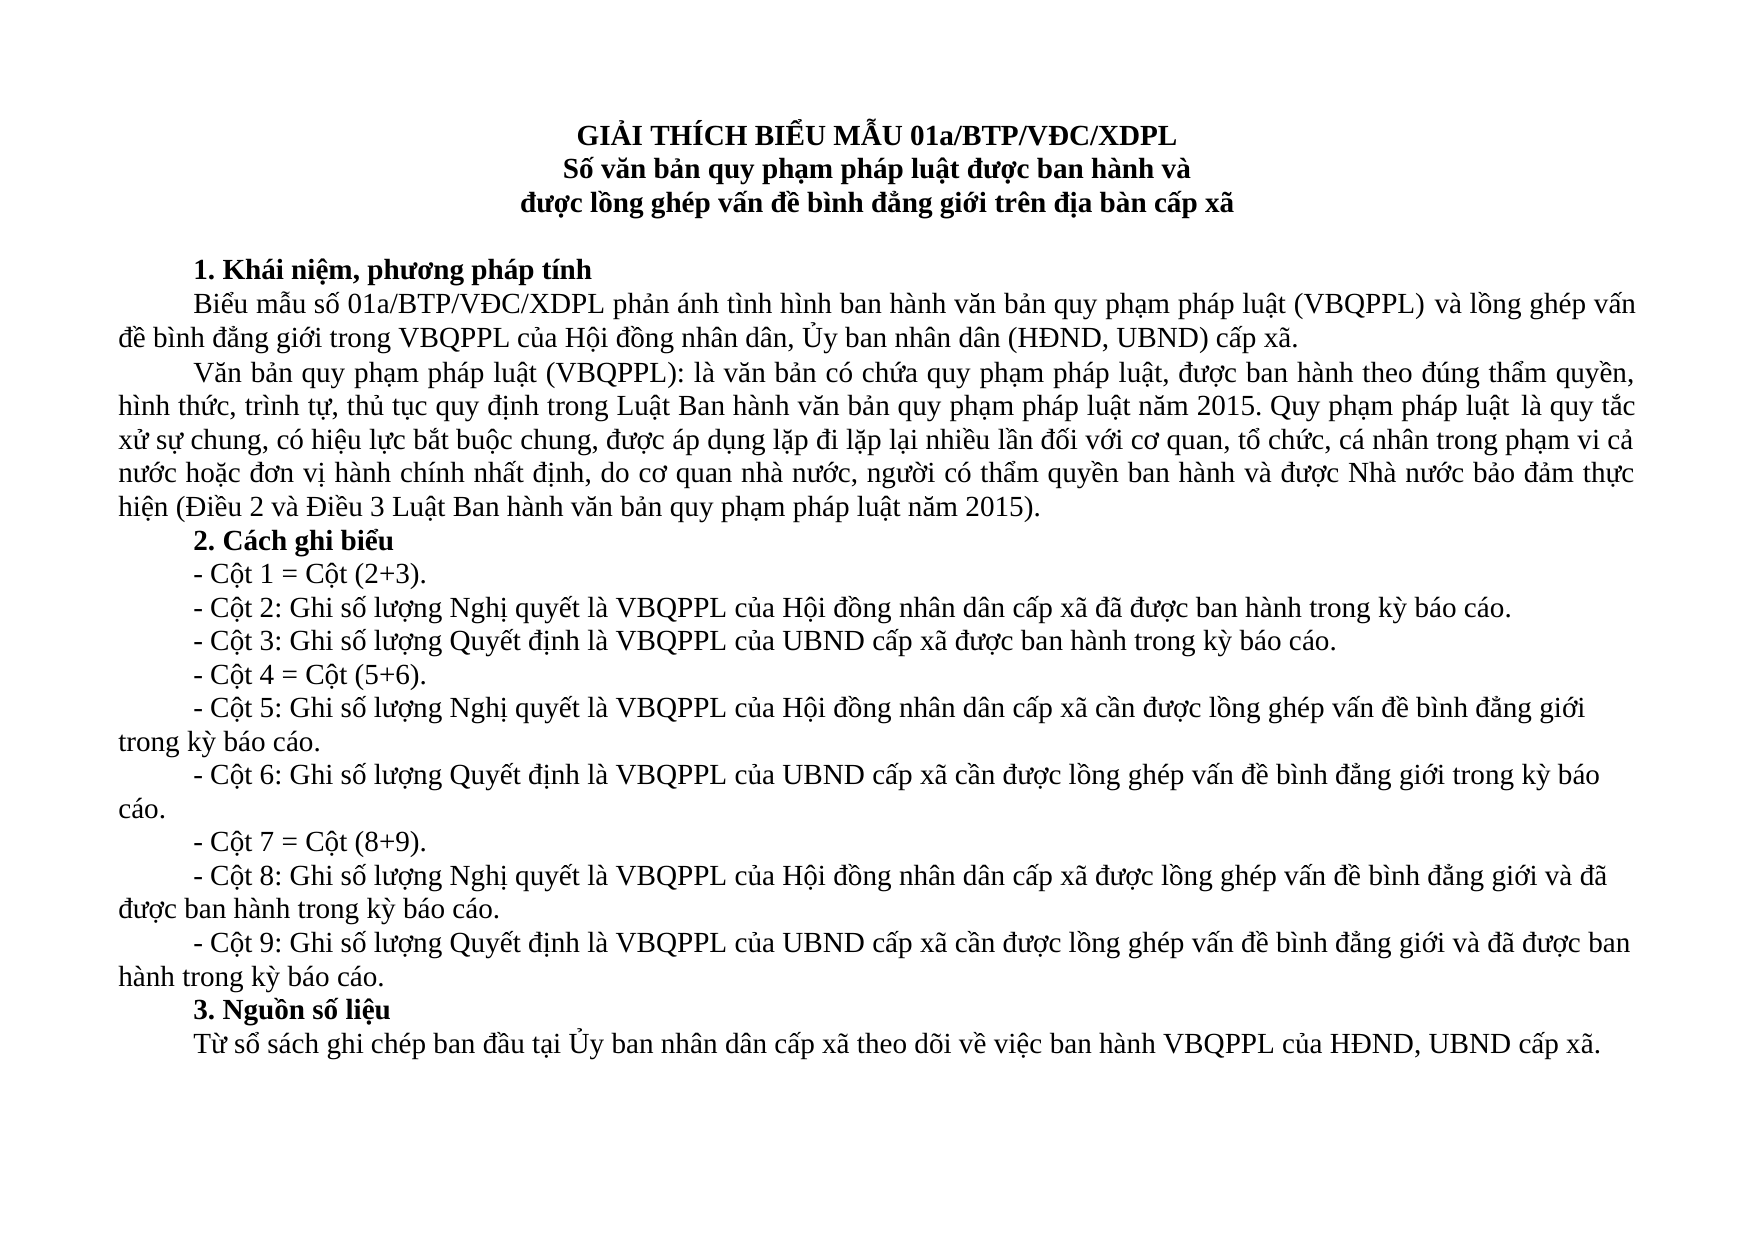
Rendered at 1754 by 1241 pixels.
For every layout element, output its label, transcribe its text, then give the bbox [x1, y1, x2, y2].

text được lồng ghép vấn đề bình đẳng giới trên địa bàn cấp xã [118, 185, 1636, 219]
text - Cột 2: Ghi số lượng Nghị quyết là VBQPPL của Hội đồng nhân dân cấp xã đã được ban hành trong kỳ báo cáo. [118, 590, 1636, 623]
text - Cột 4 = Cột (5+6). [118, 657, 1636, 690]
text Số văn bản quy phạm pháp luật được ban hành và [118, 152, 1636, 185]
text - Cột 5: Ghi số lượng Nghị quyết là VBQPPL của Hội đồng nhân dân cấp xã cần được lồng ghép vấn đề bình đẳng giới trong kỳ báo cáo. [118, 690, 1636, 757]
text - Cột 7 = Cột (8+9). [118, 824, 1636, 858]
text Biểu mẫu số 01a/BTP/VĐC/XDPL phản ánh tình hình ban hành văn bản quy phạm pháp luật (VBQPPL) và lồng ghép vấn đề bình đẳng giới trong VBQPPL của Hội đồng nhân dân, Ủy ban nhân dân (HĐND, UBND) cấp xã. [118, 286, 1636, 355]
text Văn bản quy phạm pháp luật (VBQPPL): là văn bản có chứa quy phạm pháp luật, được ban hành theo đúng thẩm quyền, hình thức, trình tự, thủ tục quy định trong Luật Ban hành văn bản quy phạm pháp luật năm 2015. Quy phạm pháp luật là quy tắc xử sự chung, có hiệu lực bắt buộc chung, được áp dụng lặp đi lặp lại nhiều lần đối với cơ quan, tổ chức, cá nhân trong phạm vi cả nước hoặc đơn vị hành chính nhất định, do cơ quan nhà nước, người có thẩm quyền ban hành và được Nhà nước bảo đảm thực hiện (Điều 2 và Điều 3 Luật Ban hành văn bản quy phạm pháp luật năm 2015). [118, 355, 1636, 523]
text 1. Khái niệm, phương pháp tính [118, 252, 1636, 286]
text - Cột 8: Ghi số lượng Nghị quyết là VBQPPL của Hội đồng nhân dân cấp xã được lồng ghép vấn đề bình đẳng giới và đã được ban hành trong kỳ báo cáo. [118, 858, 1636, 925]
text - Cột 9: Ghi số lượng Quyết định là VBQPPL của UBND cấp xã cần được lồng ghép vấn đề bình đẳng giới và đã được ban hành trong kỳ báo cáo. [118, 925, 1636, 992]
text 2. Cách ghi biểu [118, 523, 1636, 556]
text - Cột 6: Ghi số lượng Quyết định là VBQPPL của UBND cấp xã cần được lồng ghép vấn đề bình đẳng giới trong kỳ báo cáo. [118, 757, 1636, 824]
text GIẢI THÍCH BIỂU MẪU 01a/BTP/VĐC/XDPL [118, 118, 1636, 152]
text - Cột 1 = Cột (2+3). [118, 556, 1636, 590]
text Từ sổ sách ghi chép ban đầu tại Ủy ban nhân dân cấp xã theo dõi về việc ban hành VBQPPL của HĐND, UBND cấp xã. [118, 1026, 1636, 1059]
text 3. Nguồn số liệu [118, 992, 1636, 1026]
text - Cột 3: Ghi số lượng Quyết định là VBQPPL của UBND cấp xã được ban hành trong kỳ báo cáo. [118, 623, 1636, 657]
